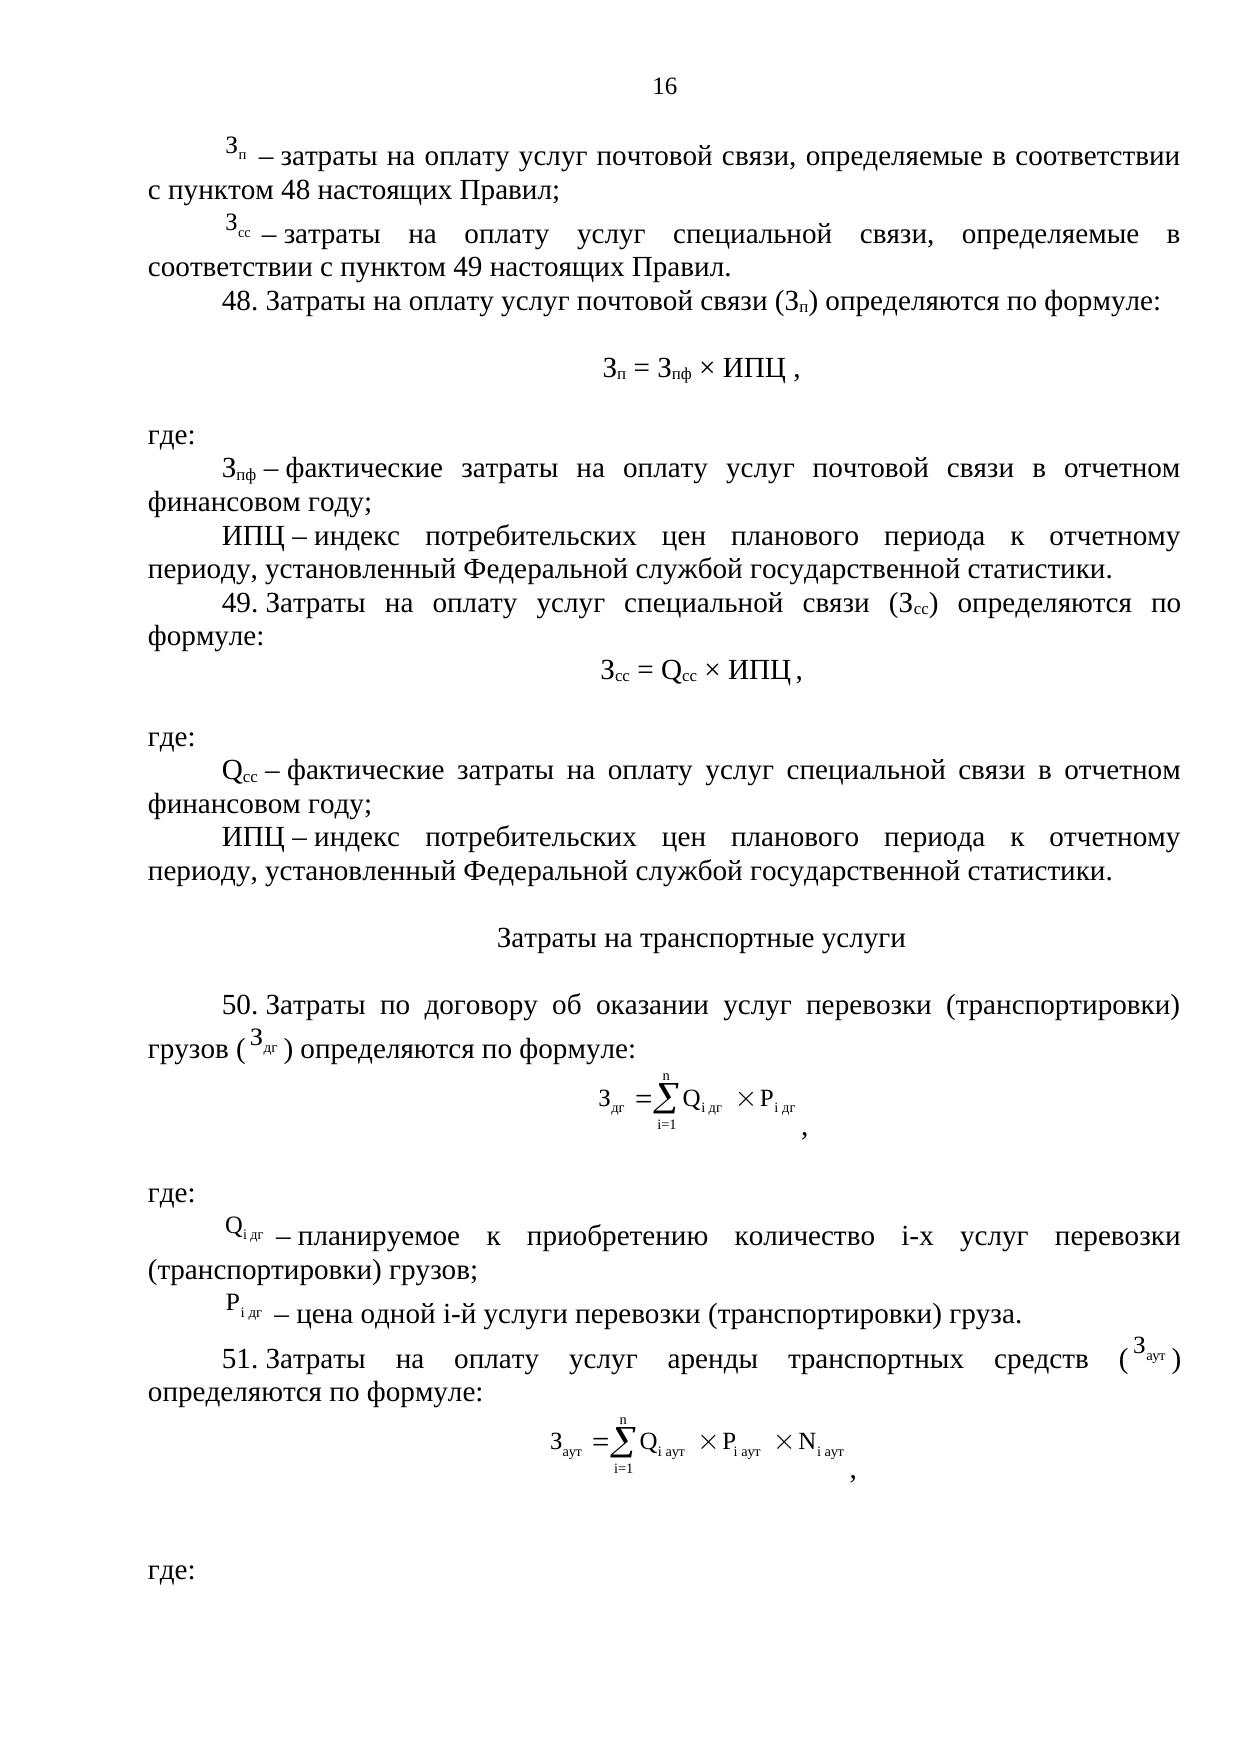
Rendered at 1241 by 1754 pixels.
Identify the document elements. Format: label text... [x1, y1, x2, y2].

text 51. Затраты на оплату услуг аренды транспортных средств () определяются по формуле: [148, 1329, 1181, 1408]
text 48. Затраты на оплату услуг почтовой связи (Зп) определяются по формуле: [148, 283, 1181, 316]
text Зп = Зпф × ИПЦ , [148, 350, 1181, 383]
text 49. Затраты на оплату услуг специальной связи (Зсс) определяются по формуле: [148, 585, 1181, 652]
text ИПЦ – индекс потребительских цен планового периода к отчетному периоду, установленный Федеральной службой государственной статистики. [148, 819, 1181, 887]
text Затраты на транспортные услуги [148, 920, 1181, 954]
text , [148, 1064, 1181, 1141]
text где: [148, 1552, 1181, 1585]
text где: [148, 1175, 1181, 1208]
text где: [148, 417, 1181, 451]
text ИПЦ – индекс потребительских цен планового периода к отчетному периоду, установленный Федеральной службой государственной статистики. [148, 518, 1181, 585]
text 50. Затраты по договору об оказании услуг перевозки (транспортировки) грузов () определяются по формуле: [148, 987, 1181, 1064]
text где: [148, 719, 1181, 752]
text – цена одной i-й услуги перевозки (транспортировки) груза. [148, 1286, 1181, 1329]
text , [148, 1408, 1181, 1485]
text Зпф – фактические затраты на оплату услуг почтовой связи в отчетном финансовом году; [148, 451, 1181, 518]
text – затраты на оплату услуг почтовой связи, определяемые в соответствии с пунктом 48 настоящих Правил; [148, 128, 1181, 206]
text – планируемое к приобретению количество i-х услуг перевозки (транспортировки) грузов; [148, 1208, 1181, 1286]
text Зсс = Qсс × ИПЦ , [148, 652, 1181, 685]
text Qсс – фактические затраты на оплату услуг специальной связи в отчетном финансовом году; [148, 752, 1181, 819]
text – затраты на оплату услуг специальной связи, определяемые в соответствии с пунктом 49 настоящих Правил. [148, 206, 1181, 283]
